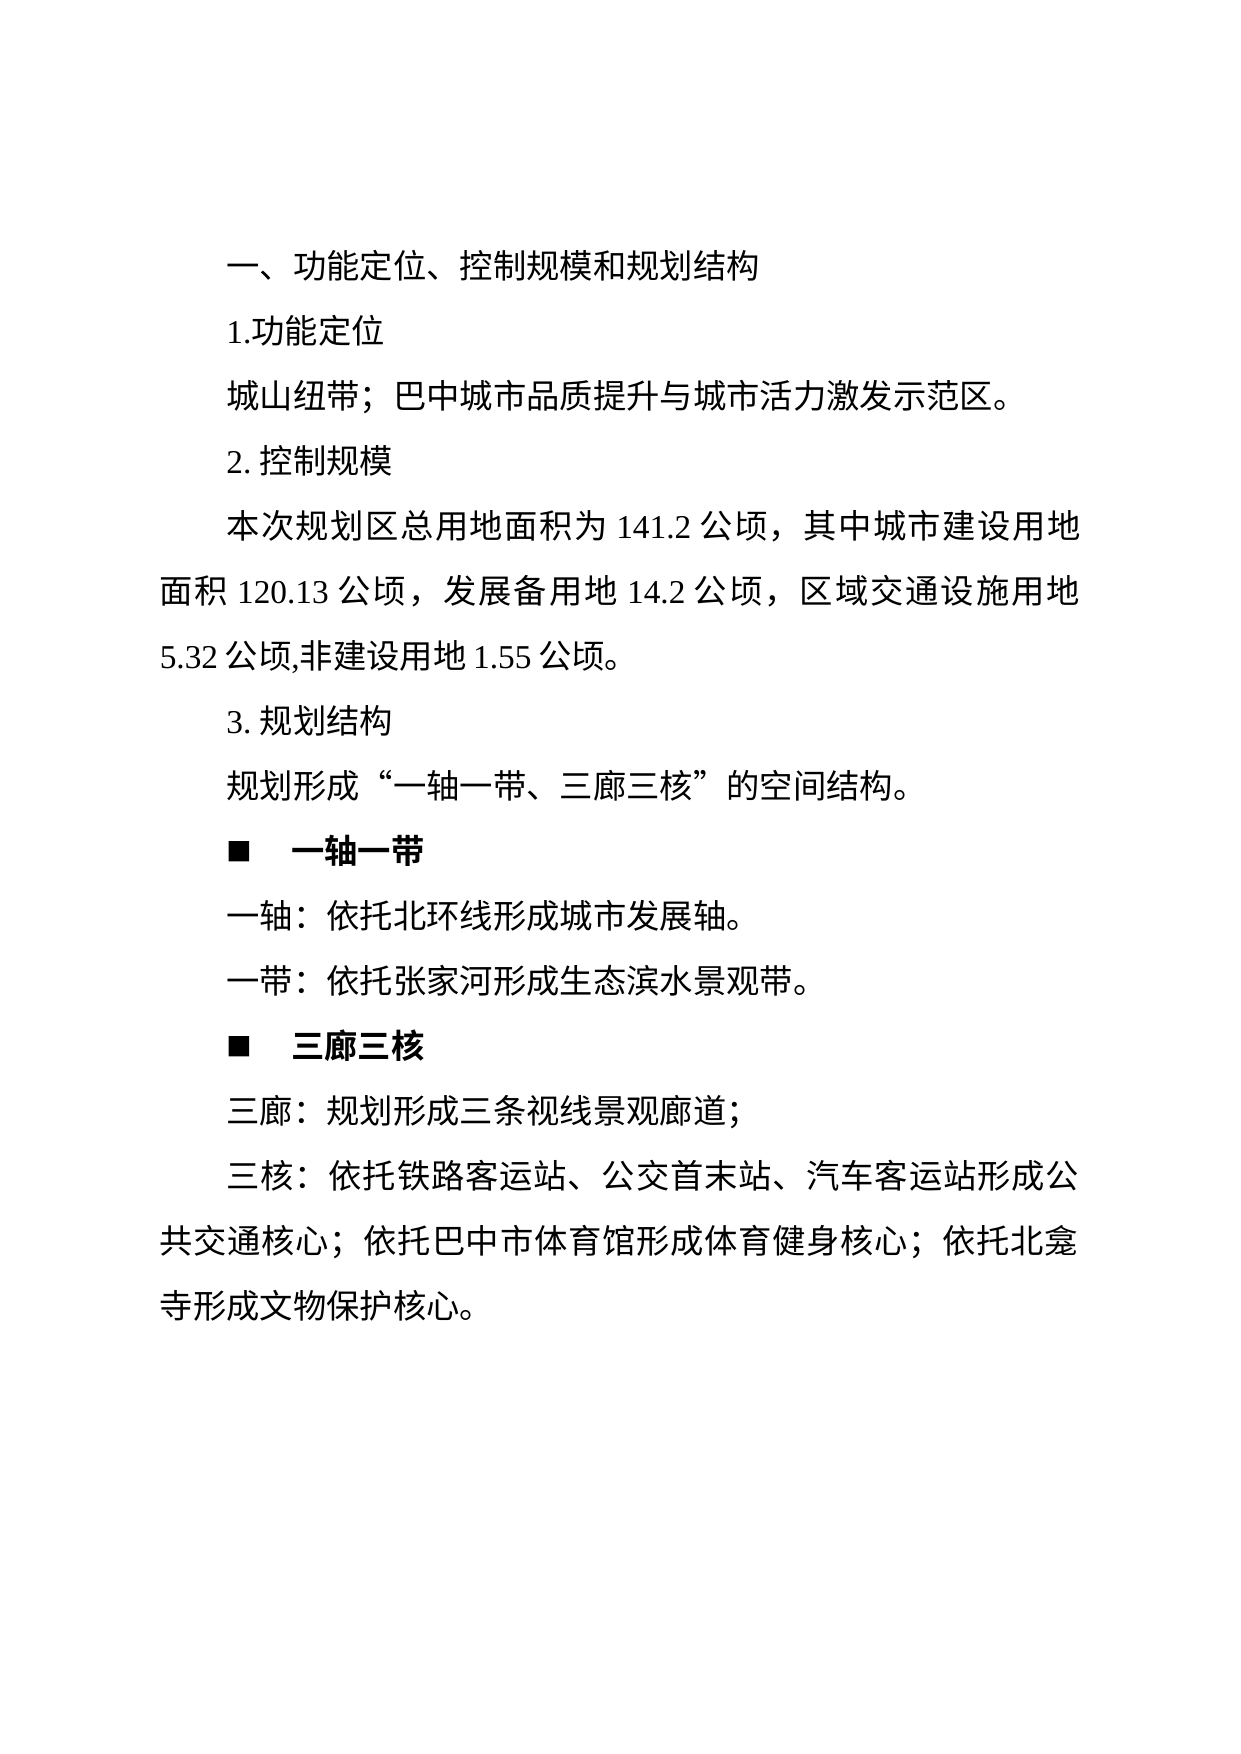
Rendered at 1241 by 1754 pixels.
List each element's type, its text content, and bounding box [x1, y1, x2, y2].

list 规划结构 [159, 686, 1081, 751]
text 规划形成“一轴一带、三廊三核”的空间结构。 [159, 751, 1081, 816]
text 城山纽带；巴中城市品质提升与城市活力激发示范区。 [159, 361, 1081, 426]
text 一轴：依托北环线形成城市发展轴。 [159, 881, 1081, 946]
text 三廊：规划形成三条视线景观廊道； [159, 1076, 1081, 1141]
list 一轴一带 [159, 816, 1081, 881]
text 三核：依托铁路客运站、公交首末站、汽车客运站形成公共交通核心；依托巴中市体育馆形成体育健身核心；依托北龛寺形成文物保护核心。 [159, 1141, 1081, 1336]
text 一、功能定位、控制规模和规划结构 [159, 231, 1081, 296]
list 三廊三核 [159, 1011, 1081, 1076]
text 一带：依托张家河形成生态滨水景观带。 [159, 946, 1081, 1011]
text 1.功能定位 [159, 296, 1081, 361]
text 2. 控制规模 [159, 426, 1081, 491]
text 本次规划区总用地面积为141.2公顷，其中城市建设用地面积120.13公顷，发展备用地14.2公顷，区域交通设施用地5.32公顷,非建设用地1.55公顷。 [159, 491, 1081, 686]
